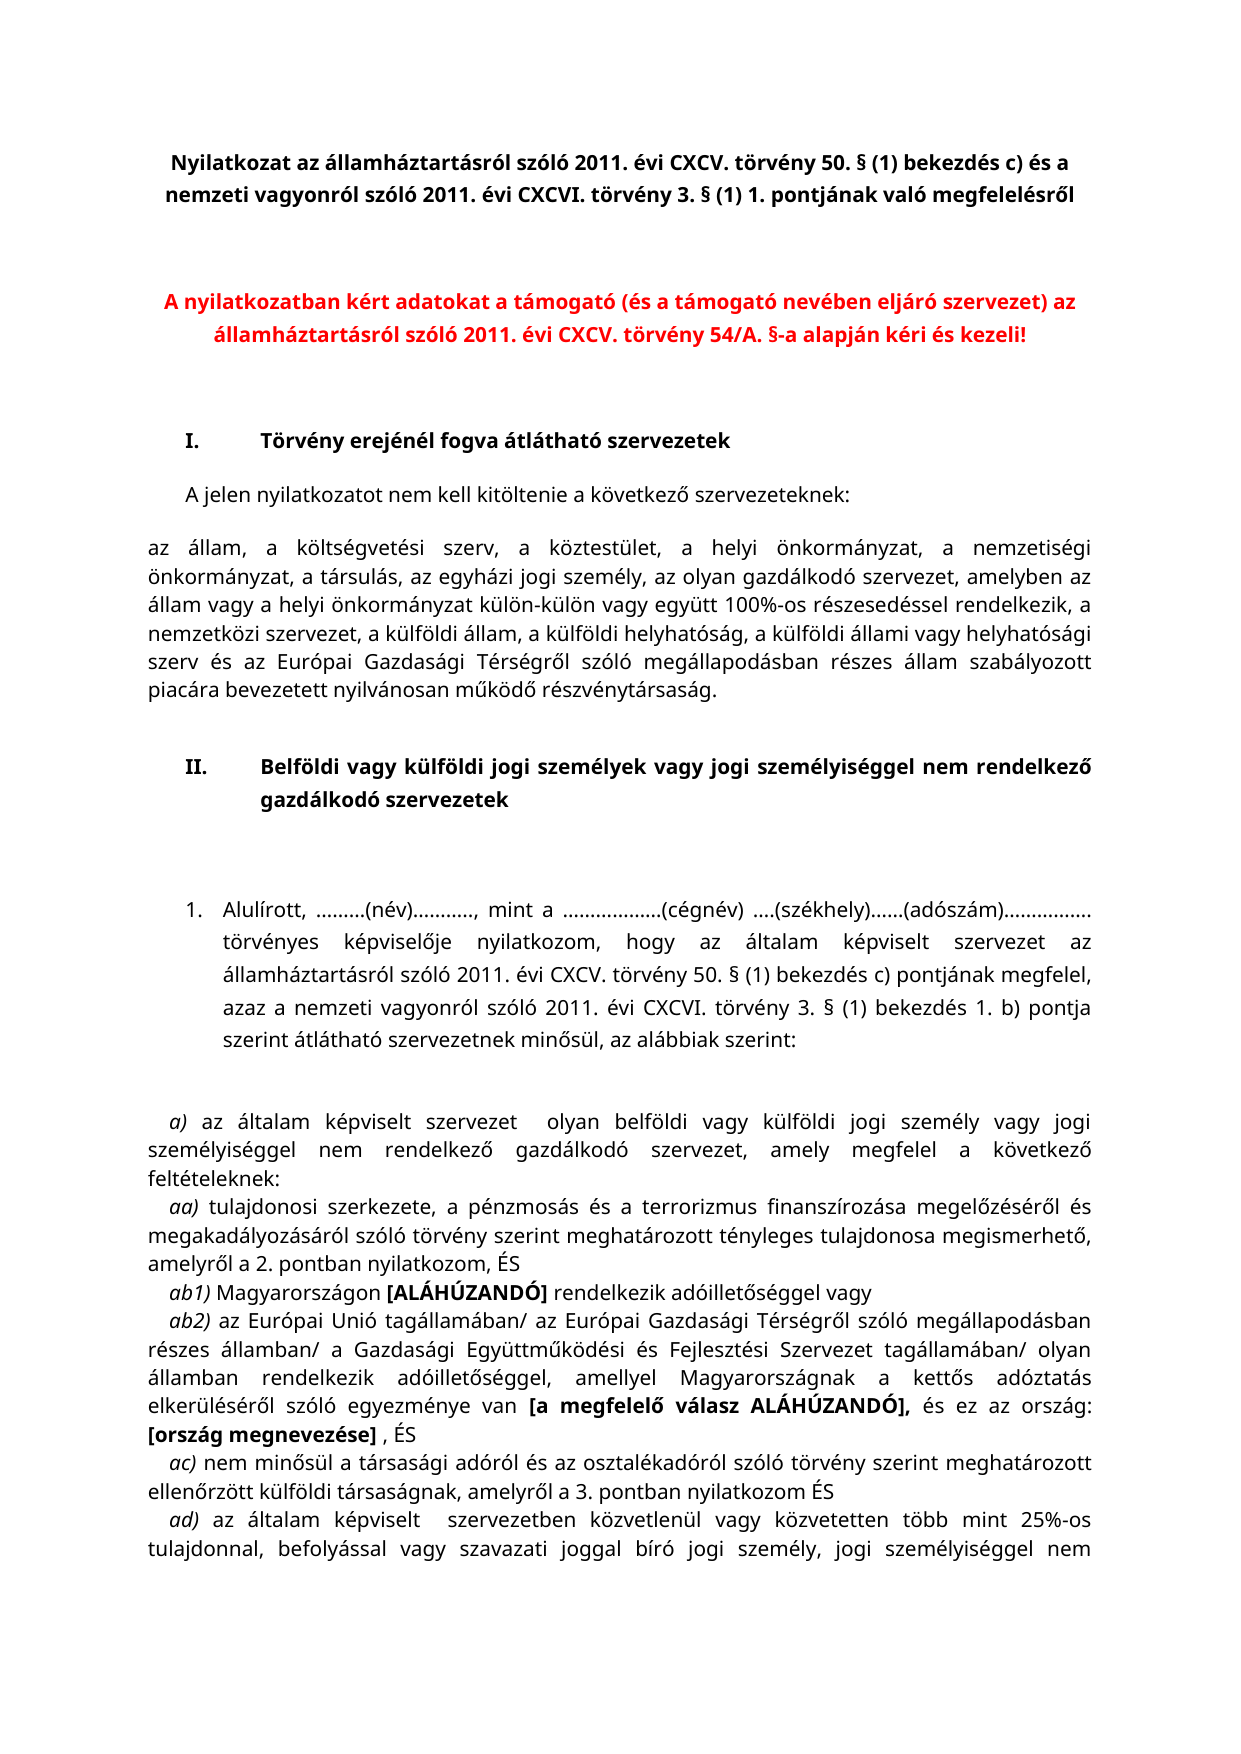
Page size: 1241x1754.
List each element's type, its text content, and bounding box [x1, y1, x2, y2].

text az állam, a költségvetési szerv, a köztestület, a helyi önkormányzat, a nemzetiségi önkormányzat, a társulás, az egyházi jogi személy, az olyan gazdálkodó szervezet, amelyben az állam vagy a helyi önkormányzat külön-külön vagy együtt 100%-os részesedéssel rendelkezik, a nemzetközi szervezet, a külföldi állam, a külföldi helyhatóság, a külföldi állami vagy helyhatósági szerv és az Európai Gazdasági Térségről szóló megállapodásban részes állam szabályozott piacára bevezetett nyilvánosan működő részvénytársaság. [148, 533, 1093, 704]
list Törvény erejénél fogva átlátható szervezetek [185, 427, 1093, 455]
list Belföldi vagy külföldi jogi személyek vagy jogi személyiséggel nem rendelkező gazdálkodó szervezetek [185, 752, 1093, 813]
text Nyilatkozat az államháztartásról szóló 2011. évi CXCV. törvény 50. § (1) bekezdés c) és a nemzeti vagyonról szóló 2011. évi CXCVI. törvény 3. § (1) 1. pontjának való megfelelésről [148, 148, 1093, 209]
text ab1) Magyarországon [ALÁHÚZANDÓ] rendelkezik adóilletőséggel vagy [148, 1278, 1093, 1306]
text aa) tulajdonosi szerkezete, a pénzmosás és a terrorizmus finanszírozása megelőzéséről és megakadályozásáról szóló törvény szerint meghatározott tényleges tulajdonosa megismerhető, amelyről a 2. pontban nyilatkozom, ÉS [148, 1192, 1093, 1278]
list Alulírott, ………(név)……….., mint a ………………(cégnév) ….(székhely)……(adószám)……………. törvényes képviselője nyilatkozom, hogy az általam képviselt szervezet az államháztartásról szóló 2011. évi CXCV. törvény 50. § (1) bekezdés c) pontjának megfelel, azaz a nemzeti vagyonról szóló 2011. évi CXCVI. törvény 3. § (1) bekezdés 1. b) pontja szerint átlátható szervezetnek minősül, az alábbiak szerint: [185, 895, 1093, 1054]
text a) az általam képviselt szervezet olyan belföldi vagy külföldi jogi személy vagy jogi személyiséggel nem rendelkező gazdálkodó szervezet, amely megfelel a következő feltételeknek: [148, 1107, 1093, 1192]
text A jelen nyilatkozatot nem kell kitöltenie a következő szervezeteknek: [185, 480, 1093, 508]
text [148, 1505, 1093, 1562]
text ab2) az Európai Unió tagállamában/ az Európai Gazdasági Térségről szóló megállapodásban részes államban/ a Gazdasági Együttműködési és Fejlesztési Szervezet tagállamában/ olyan államban rendelkezik adóilletőséggel, amellyel Magyarországnak a kettős adóztatás elkerüléséről szóló egyezménye van [a megfelelő válasz ALÁHÚZANDÓ], és ez az ország: [ország megnevezése] , ÉS [148, 1306, 1093, 1448]
text A nyilatkozatban kért adatokat a támogató (és a támogató nevében eljáró szervezet) az államháztartásról szóló 2011. évi CXCV. törvény 54/A. §-a alapján kéri és kezeli! [148, 287, 1093, 348]
text ac) nem minősül a társasági adóról és az osztalékadóról szóló törvény szerint meghatározott ellenőrzött külföldi társaságnak, amelyről a 3. pontban nyilatkozom ÉS [148, 1448, 1093, 1505]
